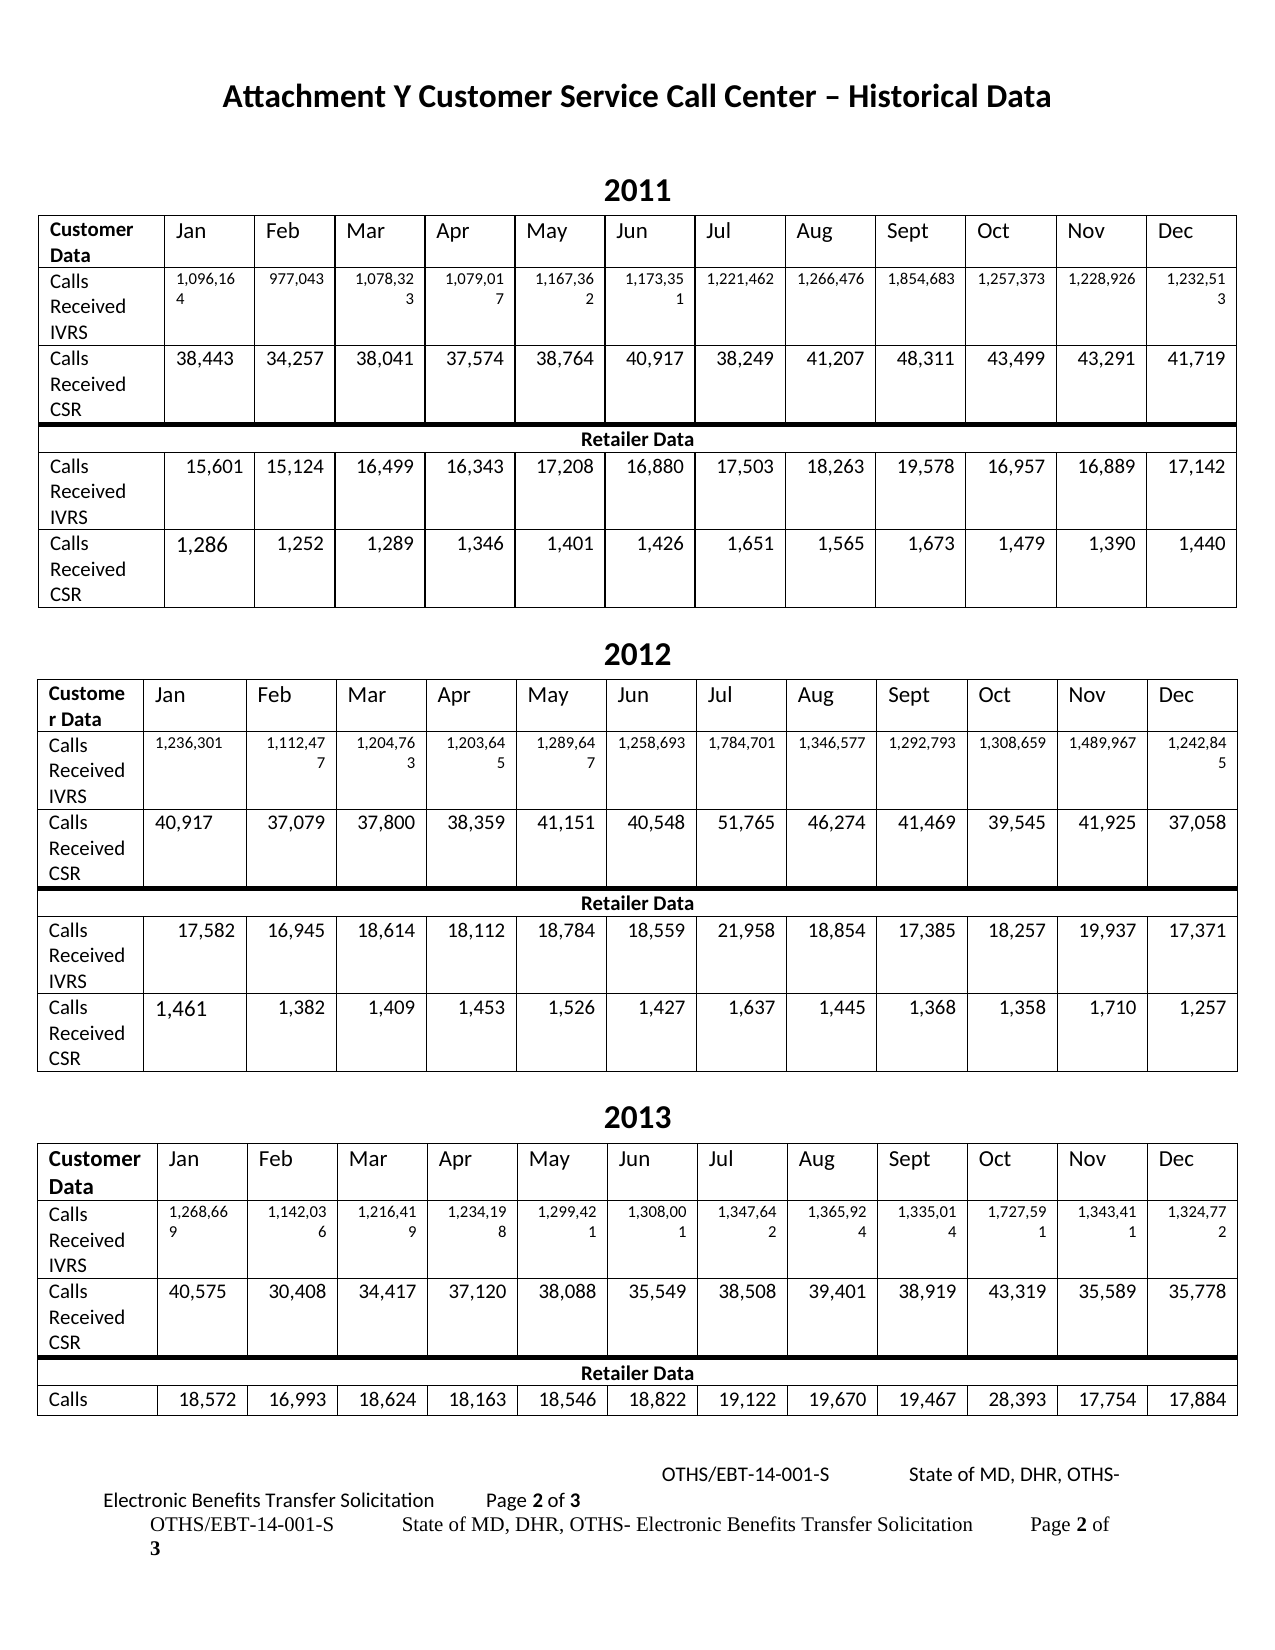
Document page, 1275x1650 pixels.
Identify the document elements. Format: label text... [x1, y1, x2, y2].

table_cell 15,124 [255, 453, 334, 529]
table_cell 18,546 [518, 1386, 607, 1415]
table_cell 1,710 [1058, 994, 1147, 1071]
table_cell 1,651 [696, 530, 785, 607]
table_header Sept [878, 1144, 967, 1200]
table_cell 30,408 [248, 1279, 337, 1355]
table_cell 39,545 [968, 810, 1057, 886]
table_cell 40,575 [158, 1279, 247, 1355]
table_cell 38,249 [696, 346, 785, 422]
table_cell 18,784 [517, 917, 606, 993]
table_header Nov [1057, 216, 1146, 267]
table_cell 1,203,645 [427, 732, 516, 808]
table_cell 18,112 [427, 917, 516, 993]
table_cell 46,274 [787, 810, 876, 886]
table_cell 1,390 [1057, 530, 1146, 607]
table_cell 38,443 [165, 346, 254, 422]
table_header Jul [698, 1144, 787, 1200]
table_cell 1,257 [1148, 994, 1237, 1071]
table_cell 17,582 [144, 917, 246, 993]
table_header Feb [255, 216, 334, 267]
table_cell 1,308,659 [968, 732, 1057, 808]
table_header Jun [607, 680, 696, 731]
table_cell 16,889 [1057, 453, 1146, 529]
table_header Oct [968, 1144, 1057, 1200]
table_cell 16,499 [336, 453, 424, 529]
table_cell 1,461 [144, 994, 246, 1071]
table_cell 1,204,763 [337, 732, 426, 808]
table_cell 1,221,462 [696, 268, 785, 344]
table_cell 18,263 [786, 453, 875, 529]
table_cell 19,578 [876, 453, 965, 529]
table_cell 1,236,301 [144, 732, 246, 808]
table_cell Retailer Data [39, 427, 1236, 452]
table_cell Calls Received CSR [39, 346, 164, 422]
table_cell 43,319 [968, 1279, 1057, 1355]
table_cell 1,308,001 [608, 1201, 697, 1278]
table_cell 1,727,591 [968, 1201, 1057, 1278]
table_cell 40,917 [606, 346, 694, 422]
table_cell 1,216,419 [338, 1201, 427, 1278]
table_header Apr [426, 216, 514, 267]
table_cell 1,440 [1147, 530, 1236, 607]
table_cell 38,088 [518, 1279, 607, 1355]
table_cell 16,880 [606, 453, 694, 529]
table_cell 1,565 [786, 530, 875, 607]
table_cell 41,469 [877, 810, 967, 886]
table_cell Calls Received CSR [39, 530, 164, 607]
table_cell 1,266,476 [786, 268, 875, 344]
table_cell 43,291 [1057, 346, 1146, 422]
table_cell Calls Received IVRS [39, 453, 164, 529]
table_cell 977,043 [255, 268, 334, 344]
table_cell Retailer Data [38, 1360, 1237, 1385]
table_cell 1,427 [607, 994, 696, 1071]
table_header Jan [165, 216, 254, 267]
table_header Apr [427, 680, 516, 731]
table_cell 1,445 [787, 994, 876, 1071]
table_cell 1,347,642 [698, 1201, 787, 1278]
table_cell 18,822 [608, 1386, 697, 1415]
table_cell Calls Received CSR [38, 1279, 157, 1355]
table_cell 17,503 [696, 453, 785, 529]
table_cell 37,120 [428, 1279, 517, 1355]
table_header Jun [606, 216, 694, 267]
table_cell 1,078,323 [336, 268, 424, 344]
table_header Jul [696, 216, 785, 267]
table_cell 37,800 [337, 810, 426, 886]
table_cell 1,854,683 [876, 268, 965, 344]
table_cell 1,079,017 [426, 268, 514, 344]
table_header Mar [337, 680, 426, 731]
table_cell 1,234,198 [428, 1201, 517, 1278]
table_cell 41,151 [517, 810, 606, 886]
table_cell 40,548 [607, 810, 696, 886]
table_header Jun [608, 1144, 697, 1200]
table_cell 1,365,924 [788, 1201, 877, 1278]
table_cell 16,957 [966, 453, 1056, 529]
table_cell 39,401 [788, 1279, 877, 1355]
table_cell 1,526 [517, 994, 606, 1071]
table_cell 1,479 [966, 530, 1056, 607]
table_cell 1,286 [165, 530, 254, 607]
table_cell 34,417 [338, 1279, 427, 1355]
table_cell 16,993 [248, 1386, 337, 1415]
table_cell 1,112,477 [247, 732, 336, 808]
table_cell 51,765 [697, 810, 786, 886]
table_cell 1,784,701 [697, 732, 786, 808]
table_header Customer Data [39, 216, 164, 267]
table_header Aug [786, 216, 875, 267]
table_cell 41,207 [786, 346, 875, 422]
table_cell 38,041 [336, 346, 424, 422]
table_header Sept [877, 680, 967, 731]
table_cell 1,453 [427, 994, 516, 1071]
table_cell 37,574 [426, 346, 514, 422]
table_cell 1,382 [247, 994, 336, 1071]
table_cell 1,343,411 [1058, 1201, 1147, 1278]
table_cell Retailer Data [38, 891, 1237, 916]
table_cell 1,673 [876, 530, 965, 607]
table_cell 19,122 [698, 1386, 787, 1415]
table_cell 17,754 [1058, 1386, 1147, 1415]
table_cell 18,163 [428, 1386, 517, 1415]
table_header May [516, 216, 604, 267]
table_header Dec [1148, 1144, 1237, 1200]
table_cell 1,368 [877, 994, 967, 1071]
text 2013 [150, 1097, 1125, 1137]
table_cell 1,096,164 [165, 268, 254, 344]
table_cell 18,854 [787, 917, 876, 993]
table_cell 1,289 [336, 530, 424, 607]
table_cell 1,268,669 [158, 1201, 247, 1278]
table_cell 1,489,967 [1058, 732, 1147, 808]
table_cell 1,324,772 [1148, 1201, 1237, 1278]
table_header Feb [248, 1144, 337, 1200]
table_cell 1,335,014 [878, 1201, 967, 1278]
table_header Mar [338, 1144, 427, 1200]
table_cell Calls Received IVRS [38, 1201, 157, 1278]
table_cell 21,958 [697, 917, 786, 993]
table_cell 35,778 [1148, 1279, 1237, 1355]
table_header Nov [1058, 1144, 1147, 1200]
table_cell 48,311 [876, 346, 965, 422]
table_cell 1,426 [606, 530, 694, 607]
text 2012 [150, 633, 1125, 673]
table_header Customer Data [38, 680, 143, 731]
table_cell 19,937 [1058, 917, 1147, 993]
table_cell 1,258,693 [607, 732, 696, 808]
table_cell 1,358 [968, 994, 1057, 1071]
table_cell 1,637 [697, 994, 786, 1071]
table_header Oct [968, 680, 1057, 731]
table_cell 1,299,421 [518, 1201, 607, 1278]
table_cell 38,359 [427, 810, 516, 886]
table_header Oct [966, 216, 1056, 267]
table_cell 38,764 [516, 346, 604, 422]
table_cell 16,343 [426, 453, 514, 529]
table_cell 1,167,362 [516, 268, 604, 344]
table_cell 1,228,926 [1057, 268, 1146, 344]
table_cell Calls Received IVRS [38, 917, 143, 993]
table_cell 18,614 [337, 917, 426, 993]
table_header Dec [1147, 216, 1236, 267]
table_header May [518, 1144, 607, 1200]
table_cell 15,601 [165, 453, 254, 529]
table_header Aug [788, 1144, 877, 1200]
table_cell 34,257 [255, 346, 334, 422]
table_cell 1,292,793 [877, 732, 967, 808]
table_cell 1,346,577 [787, 732, 876, 808]
table_cell 38,919 [878, 1279, 967, 1355]
table_cell 1,173,351 [606, 268, 694, 344]
table_cell 18,559 [607, 917, 696, 993]
table_cell Calls Received IVRS [39, 268, 164, 344]
table_header Aug [787, 680, 876, 731]
table_cell 1,252 [255, 530, 334, 607]
table_header Dec [1148, 680, 1237, 731]
table_cell 17,884 [1148, 1386, 1237, 1415]
table_header Apr [428, 1144, 517, 1200]
table_cell 35,549 [608, 1279, 697, 1355]
table_cell 19,670 [788, 1386, 877, 1415]
table_cell 17,208 [516, 453, 604, 529]
table_header Jan [158, 1144, 247, 1200]
table_cell Calls Received CSR [38, 994, 143, 1071]
table_cell 41,925 [1058, 810, 1147, 886]
table_cell 18,257 [968, 917, 1057, 993]
table_cell Calls Received IVRS [38, 1386, 157, 1415]
table_cell 17,385 [877, 917, 967, 993]
table_cell 1,142,036 [248, 1201, 337, 1278]
table_cell 1,232,513 [1147, 268, 1236, 344]
table_cell 18,624 [338, 1386, 427, 1415]
table_cell 1,409 [337, 994, 426, 1071]
table_header Nov [1058, 680, 1147, 731]
table_header Feb [247, 680, 336, 731]
table_cell 38,508 [698, 1279, 787, 1355]
table_cell 41,719 [1147, 346, 1236, 422]
text 2011 [150, 169, 1125, 209]
table_cell 1,242,845 [1148, 732, 1237, 808]
table_cell 1,346 [426, 530, 514, 607]
table_cell 1,257,373 [966, 268, 1056, 344]
table_header Customer Data [38, 1144, 157, 1200]
table_cell 1,289,647 [517, 732, 606, 808]
table_cell 18,572 [158, 1386, 247, 1415]
table_cell Calls Received IVRS [38, 732, 143, 808]
table_cell 17,371 [1148, 917, 1237, 993]
table_cell 35,589 [1058, 1279, 1147, 1355]
table_cell 19,467 [878, 1386, 967, 1415]
table_cell 37,079 [247, 810, 336, 886]
table_cell 17,142 [1147, 453, 1236, 529]
table_cell 43,499 [966, 346, 1056, 422]
table_header Jan [144, 680, 246, 731]
table_header Jul [697, 680, 786, 731]
table_cell 37,058 [1148, 810, 1237, 886]
table_header May [517, 680, 606, 731]
table_cell 40,917 [144, 810, 246, 886]
table_header Mar [336, 216, 424, 267]
table_cell Calls Received CSR [38, 810, 143, 886]
table_cell 16,945 [247, 917, 336, 993]
table_header Sept [876, 216, 965, 267]
table_cell 28,393 [968, 1386, 1057, 1415]
table_cell 1,401 [516, 530, 604, 607]
